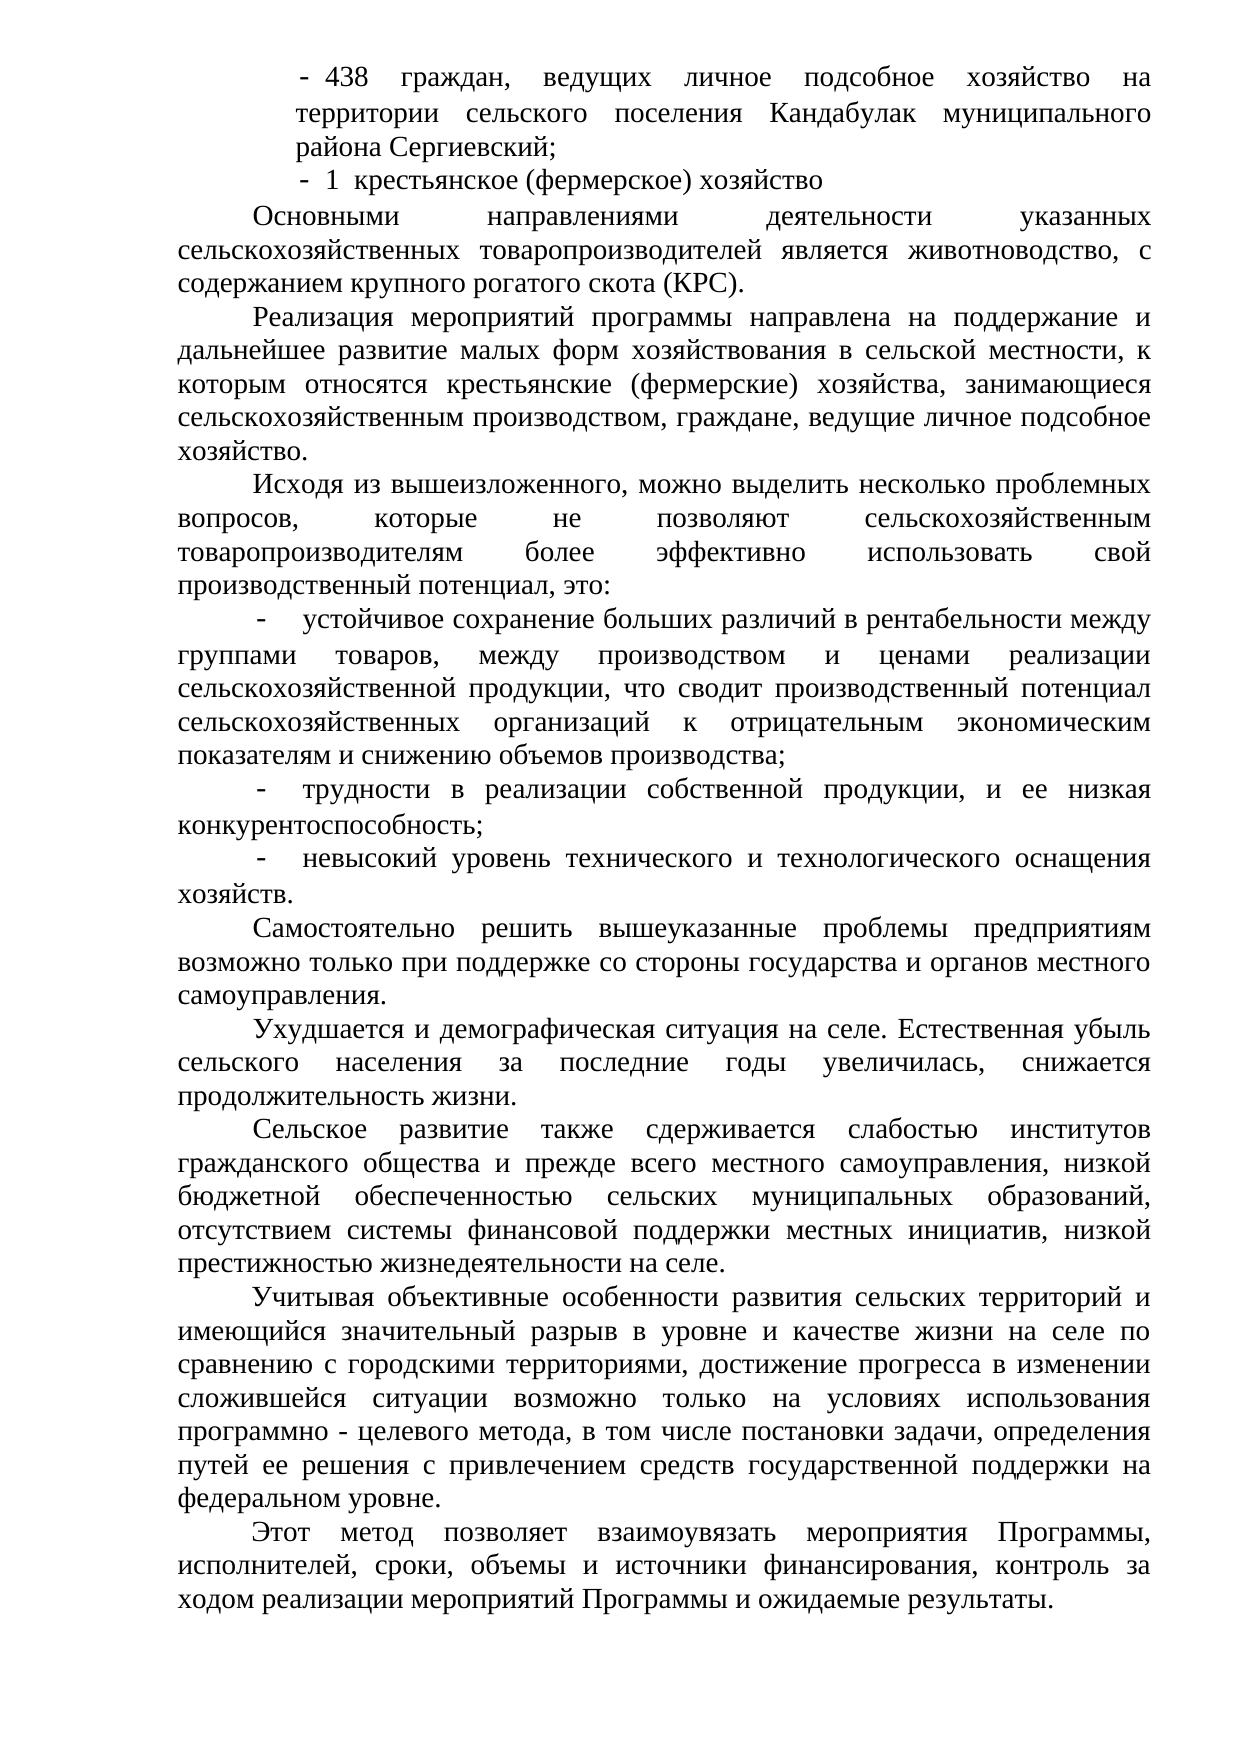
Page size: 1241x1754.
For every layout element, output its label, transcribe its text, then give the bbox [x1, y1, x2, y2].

text Сельское развитие также сдерживается слабостью институтов гражданского общества и прежде всего местного самоуправления, низкой бюджетной обеспеченностью сельских муниципальных образований, отсутствием системы финансовой поддержки местных инициатив, низкой престижностью жизнедеятельности на селе. [177, 1111, 1152, 1279]
text Исходя из вышеизложенного, можно выделить несколько проблемных вопросов, которые не позволяют сельскохозяйственным товаропроизводителям более эффективно использовать свой производственный потенциал, это: [177, 467, 1152, 601]
text Учитывая объективные особенности развития сельских территорий и имеющийся значительный разрыв в уровне и качестве жизни на селе по сравнению с городскими территориями, достижение прогресса в изменении сложившейся ситуации возможно только на условиях использования программно - целевого метода, в том числе постановки задачи, определения путей ее решения с привлечением средств государственной поддержки на федеральном уровне. [177, 1279, 1152, 1514]
list 438 граждан, ведущих личное подсобное хозяйство на территории сельского поселения Кандабулак муниципального района Сергиевский; [295, 59, 1152, 162]
text Самостоятельно решить вышеуказанные проблемы предприятиям возможно только при поддержке со стороны государства и органов местного самоуправления. [177, 910, 1152, 1011]
text Основными направлениями деятельности указанных сельскохозяйственных товаропроизводителей является животноводство, с содержанием крупного рогатого скота (КРС). [177, 198, 1152, 299]
text Ухудшается и демографическая ситуация на селе. Естественная убыль сельского населения за последние годы увеличилась, снижается продолжительность жизни. [177, 1011, 1152, 1111]
list невысокий уровень технического и технологического оснащения хозяйств. [177, 841, 1152, 910]
text Этот метод позволяет взаимоувязать мероприятия Программы, исполнителей, сроки, объемы и источники финансирования, контроль за ходом реализации мероприятий Программы и ожидаемые результаты. [177, 1514, 1152, 1614]
list трудности в реализации собственной продукции, и ее низкая конкурентоспособность; [177, 771, 1152, 841]
list 1 крестьянское (фермерское) хозяйство [295, 162, 1152, 198]
text Реализация мероприятий программы направлена на поддержание и дальнейшее развитие малых форм хозяйствования в сельской местности, к которым относятся крестьянские (фермерские) хозяйства, занимающиеся сельскохозяйственным производством, граждане, ведущие личное подсобное хозяйство. [177, 299, 1152, 467]
list устойчивое сохранение больших различий в рентабельности между группами товаров, между производством и ценами реализации сельскохозяйственной продукции, что сводит производственный потенциал сельскохозяйственных организаций к отрицательным экономическим показателям и снижению объемов производства; [177, 601, 1152, 771]
